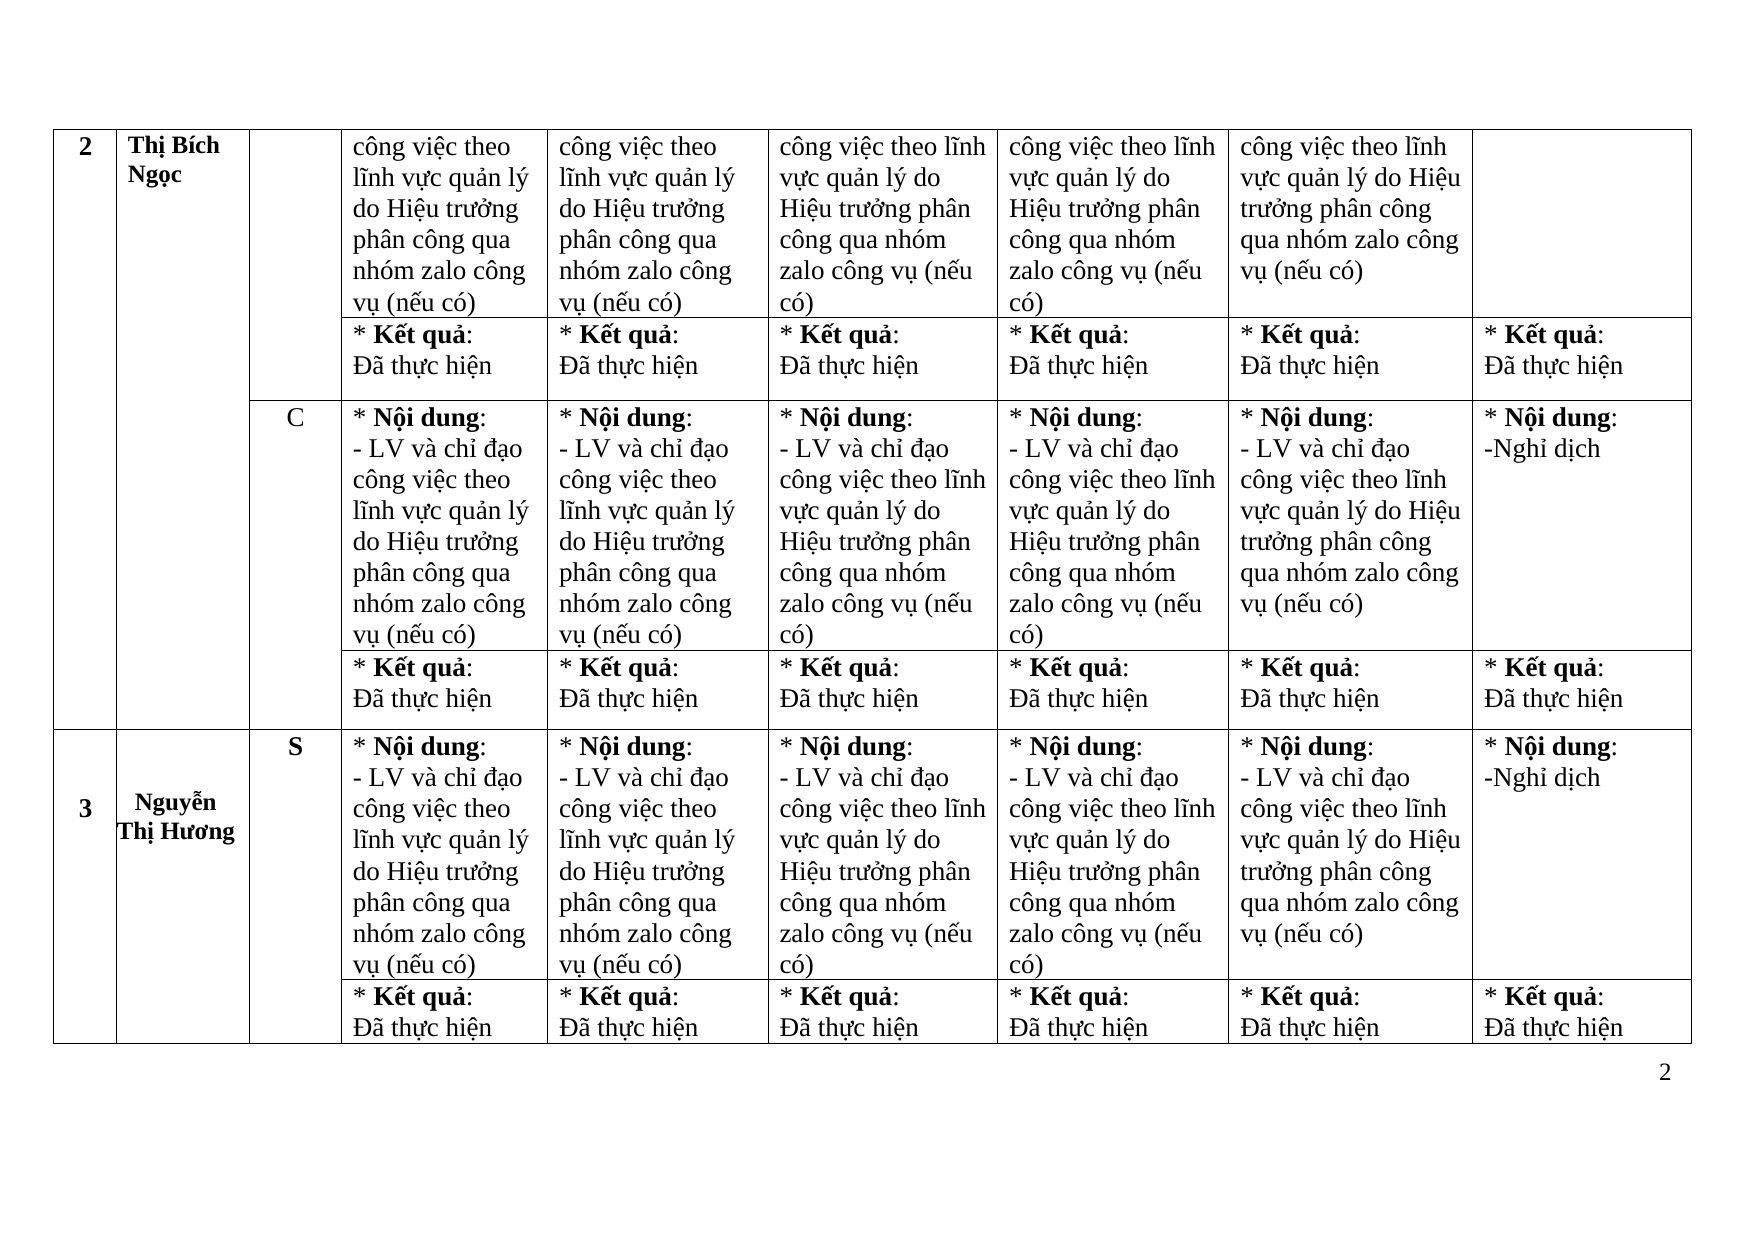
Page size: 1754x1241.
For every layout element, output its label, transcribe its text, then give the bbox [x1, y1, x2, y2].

table_cell * Kết quả: Đã thực hiện [548, 980, 768, 1042]
table_cell * Kết quả: Đã thực hiện [998, 318, 1228, 399]
table_cell * Kết quả: Đã thực hiện [769, 980, 997, 1042]
table_cell * Kết quả: Đã thực hiện [1229, 980, 1472, 1042]
table_cell * Kết quả: Đã thực hiện [1473, 980, 1691, 1042]
table_cell * Kết quả: Đã thực hiện [1473, 318, 1691, 399]
table_cell * Nội dung: - LV và chỉ đạo công việc theo lĩnh vực quản lý do Hiệu trưởng phân công qua nhóm zalo công vụ (nếu có) [342, 401, 547, 650]
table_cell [1229, 730, 1472, 979]
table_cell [1229, 130, 1472, 317]
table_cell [998, 730, 1228, 979]
table_cell * Kết quả: Đã thực hiện [548, 318, 768, 399]
table_cell 3 [54, 730, 116, 1042]
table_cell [342, 130, 547, 317]
table_cell * Nội dung: -Nghỉ dịch [1473, 730, 1691, 979]
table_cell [769, 130, 997, 317]
table_cell 2 [54, 130, 116, 729]
table_cell * Nội dung: - LV và chỉ đạo công việc theo lĩnh vực quản lý do Hiệu trưởng phân công qua nhóm zalo công vụ (nếu có) [1229, 401, 1472, 650]
table_cell * Kết quả: Đã thực hiện [548, 651, 768, 729]
table_cell * Nội dung: - LV và chỉ đạo công việc theo lĩnh vực quản lý do Hiệu trưởng phân công qua nhóm zalo công vụ (nếu có) [548, 401, 768, 650]
table_cell Nguyễn Thị Hương [117, 730, 249, 1042]
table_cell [548, 130, 768, 317]
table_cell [342, 730, 547, 979]
table_cell S [250, 130, 341, 399]
table_cell * Kết quả: Đã thực hiện [342, 651, 547, 729]
table_cell * Kết quả: Đã thực hiện [769, 651, 997, 729]
table_cell * Kết quả: Đã thực hiện [342, 318, 547, 399]
table_cell * Kết quả: Đã thực hiện [1473, 651, 1691, 729]
table_cell * Kết quả: Đã thực hiện [1229, 651, 1472, 729]
table_cell S [250, 730, 341, 1042]
table_cell * Kết quả: Đã thực hiện [998, 651, 1228, 729]
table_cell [548, 730, 768, 979]
table_cell * Kết quả: Đã thực hiện [998, 980, 1228, 1042]
table_cell * Kết quả: Đã thực hiện [769, 318, 997, 399]
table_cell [769, 730, 997, 979]
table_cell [117, 130, 249, 729]
table_cell * Kết quả: Đã thực hiện [342, 980, 547, 1042]
table_cell C [250, 401, 341, 729]
table_cell * Nội dung: - LV và chỉ đạo công việc theo lĩnh vực quản lý do Hiệu trưởng phân công qua nhóm zalo công vụ (nếu có) [998, 401, 1228, 650]
table_cell * Nội dung: -Nghỉ dịch [1473, 401, 1691, 650]
table_cell * Nội dung: - LV và chỉ đạo công việc theo lĩnh vực quản lý do Hiệu trưởng phân công qua nhóm zalo công vụ (nếu có) [769, 401, 997, 650]
table_cell * Kết quả: Đã thực hiện [1229, 318, 1472, 399]
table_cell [998, 130, 1228, 317]
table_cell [1473, 130, 1691, 317]
